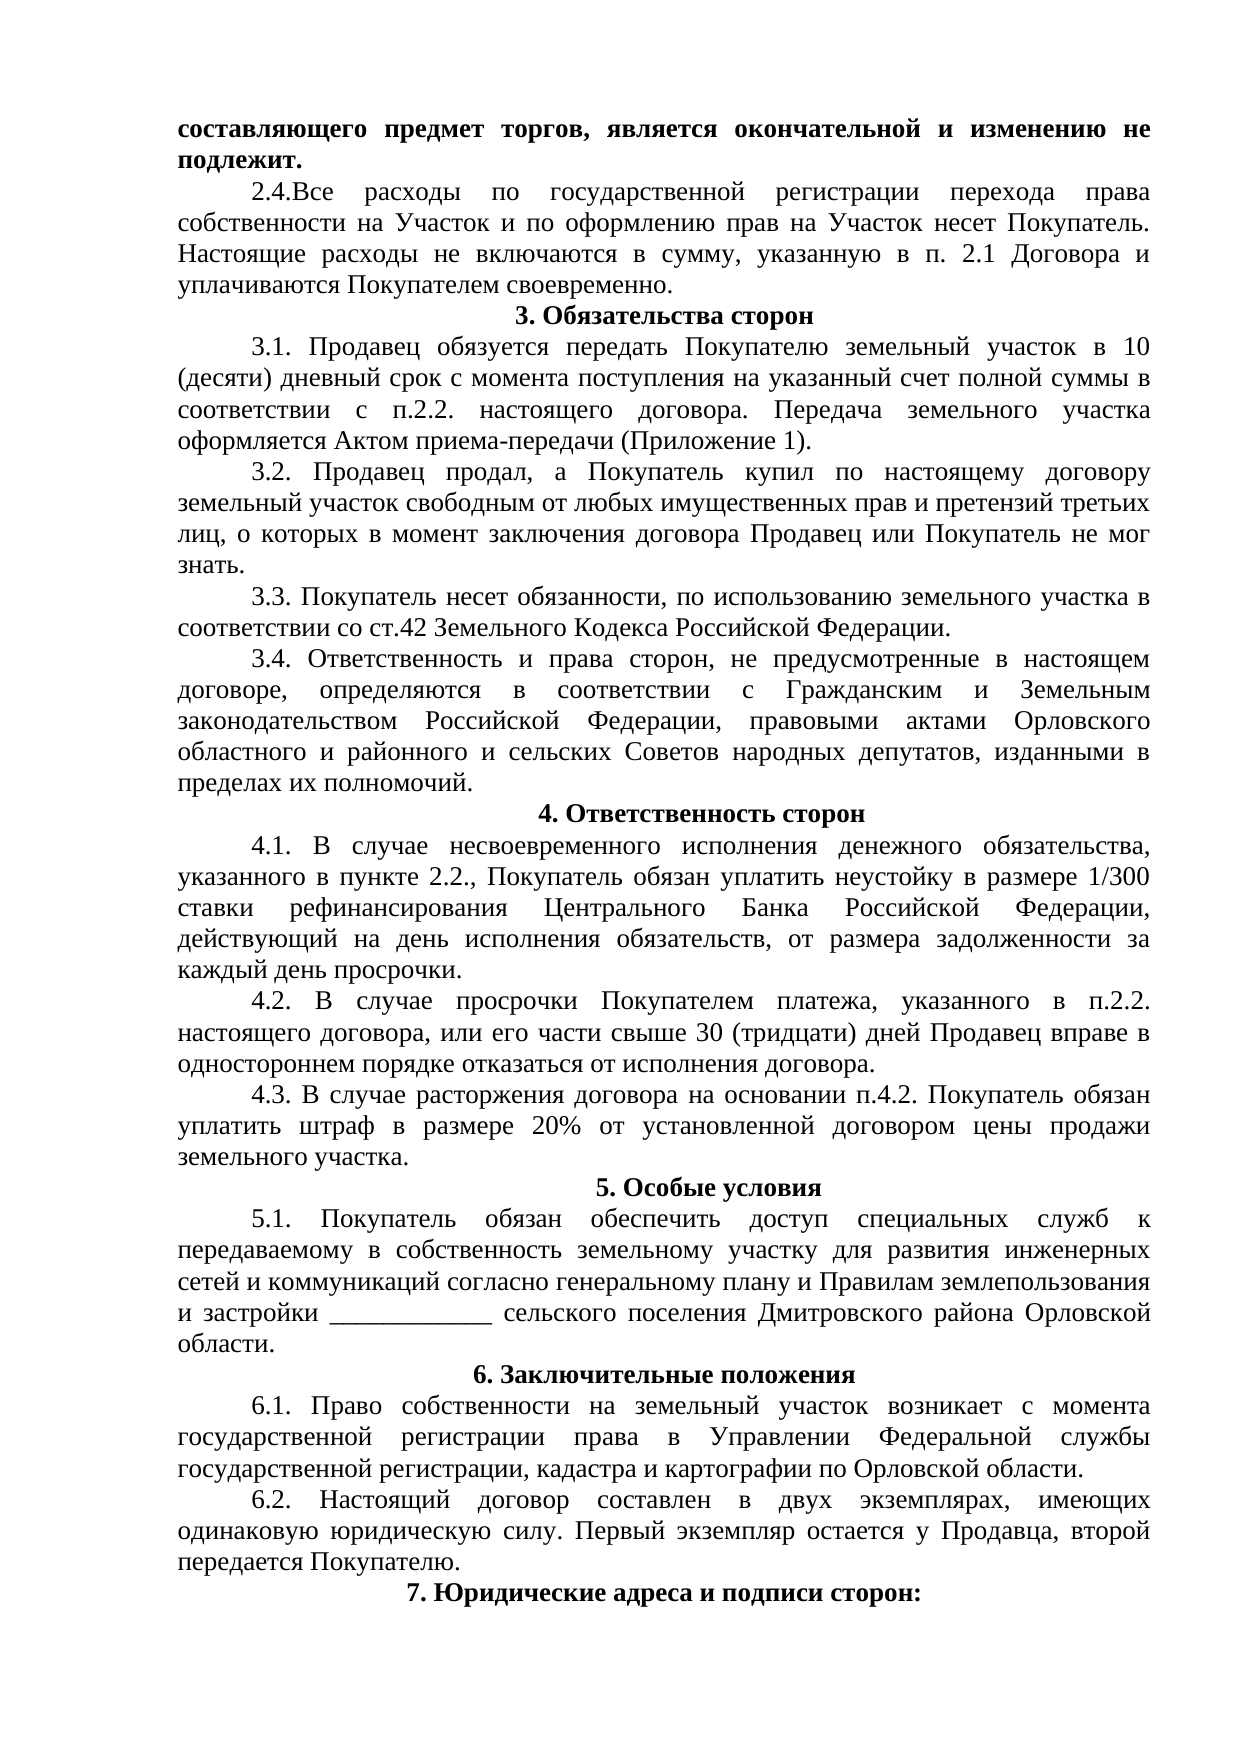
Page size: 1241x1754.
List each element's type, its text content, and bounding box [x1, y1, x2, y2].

text 4.3. В случае расторжения договора на основании п.4.2. Покупатель обязан уплатить штраф в размере 20% от установленной договором цены продажи земельного участка. [177, 1078, 1152, 1171]
text 7. Юридические адреса и подписи сторон: [177, 1576, 1152, 1607]
text 6.1. Право собственности на земельный участок возникает с момента государственной регистрации права в Управлении Федеральной службы государственной регистрации, кадастра и картографии по Орловской области. [177, 1389, 1152, 1483]
text 3.2. Продавец продал, а Покупатель купил по настоящему договору земельный участок свободным от любых имущественных прав и претензий третьих лиц, о которых в момент заключения договора Продавец или Покупатель не мог знать. [177, 455, 1152, 579]
text 3.4. Ответственность и права сторон, не предусмотренные в настоящем договоре, определяются в соответствии с Гражданским и Земельным законодательством Российской Федерации, правовыми актами Орловского областного и районного и сельских Советов народных депутатов, изданными в пределах их полномочий. [177, 642, 1152, 798]
text 5. Особые условия [266, 1171, 1152, 1202]
text 3. Обязательства сторон [177, 299, 1152, 330]
text 4.1. В случае несвоевременного исполнения денежного обязательства, указанного в пункте 2.2., Покупатель обязан уплатить неустойку в размере 1/300 ставки рефинансирования Центрального Банка Российской Федерации, действующий на день исполнения обязательств, от размера задолженности за каждый день просрочки. [177, 829, 1152, 984]
text 4.2. В случае просрочки Покупателем платежа, указанного в п.2.2. настоящего договора, или его части свыше 30 (тридцати) дней Продавец вправе в одностороннем порядке отказаться от исполнения договора. [177, 984, 1152, 1078]
text 6. Заключительные положения [177, 1358, 1152, 1389]
text 3.3. Покупатель несет обязанности, по использованию земельного участка в соответствии со ст.42 Земельного Кодекса Российской Федерации. [177, 579, 1152, 642]
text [177, 112, 1152, 175]
text 3.1. Продавец обязуется передать Покупателю земельный участок в 10 (десяти) дневный срок с момента поступления на указанный счет полной суммы в соответствии с п.2.2. настоящего договора. Передача земельного участка оформляется Актом приема-передачи (Приложение 1). [177, 330, 1152, 455]
text 2.4.Все расходы по государственной регистрации перехода права собственности на Участок и по оформлению прав на Участок несет Покупатель. Настоящие расходы не включаются в сумму, указанную в п. 2.1 Договора и уплачиваются Покупателем своевременно. [177, 175, 1152, 299]
text 4. Ответственность сторон [177, 798, 1152, 829]
text 5.1. Покупатель обязан обеспечить доступ специальных служб к передаваемому в собственность земельному участку для развития инженерных сетей и коммуникаций согласно генеральному плану и Правилам землепользования и застройки ____________ сельского поселения Дмитровского района Орловской области. [177, 1202, 1152, 1358]
text 6.2. Настоящий договор составлен в двух экземплярах, имеющих одинаковую юридическую силу. Первый экземпляр остается у Продавца, второй передается Покупателю. [177, 1483, 1152, 1576]
